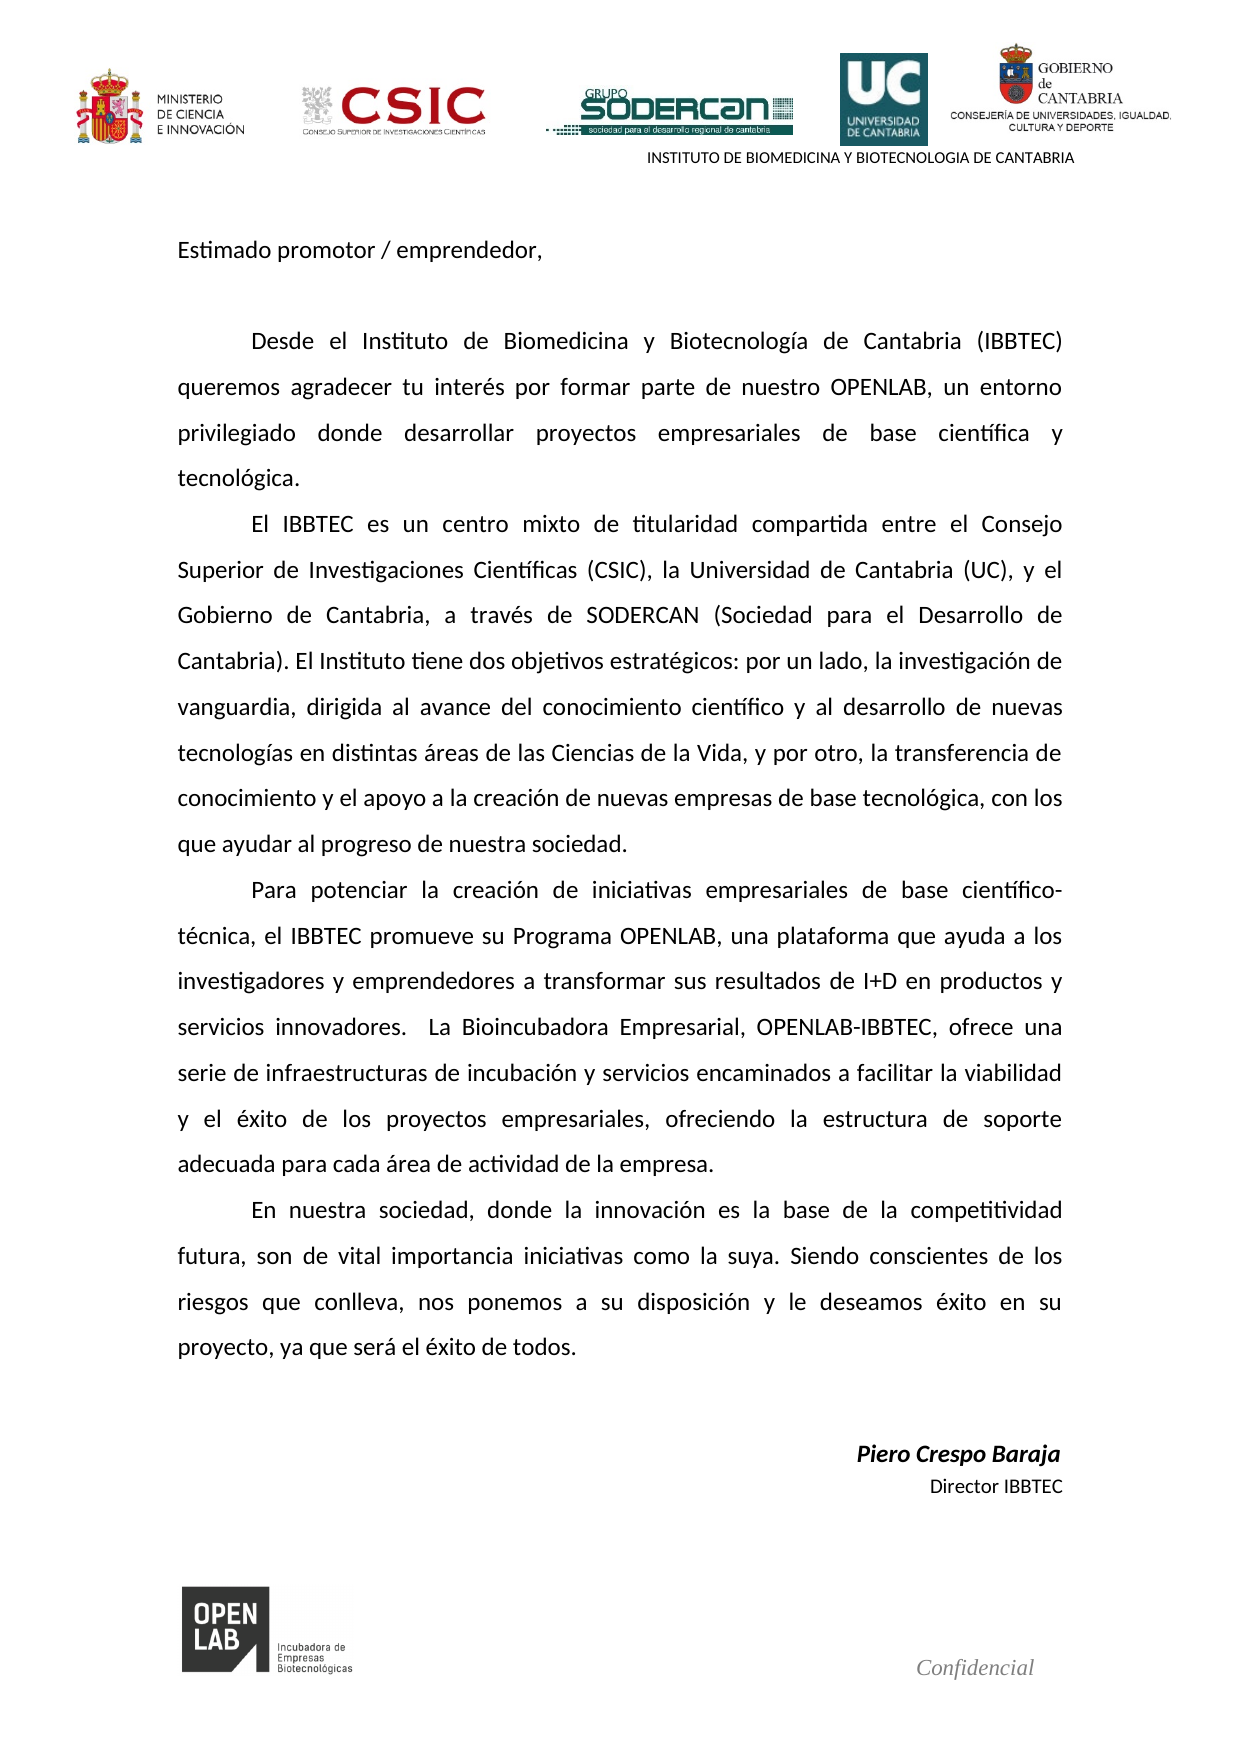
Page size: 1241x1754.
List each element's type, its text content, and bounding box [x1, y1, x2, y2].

text Piero Crespo Baraja [177, 1438, 1063, 1469]
text Desde el Instituto de Biomedicina y Biotecnología de Cantabria (IBBTEC) queremos agradecer tu interés por formar parte de nuestro OPENLAB, un entorno privilegiado donde desarrollar proyectos empresariales de base científica y tecnológica. [177, 325, 1064, 493]
text En nuestra sociedad, donde la innovación es la base de la competitividad futura, son de vital importancia iniciativas como la suya. Siendo conscientes de los riesgos que conlleva, nos ponemos a su disposición y le deseamos éxito en su proyecto, ya que será el éxito de todos. [177, 1194, 1064, 1362]
picture [546, 85, 793, 135]
text Director IBBTEC [177, 1473, 1063, 1498]
picture [840, 53, 928, 146]
text El IBBTEC es un centro mixto de titularidad compartida entre el Consejo Superior de Investigaciones Científicas (CSIC), la Universidad de Cantabria (UC), y el Gobierno de Cantabria, a través de SODERCAN (Sociedad para el Desarrollo de Cantabria). El Instituto tiene dos objetivos estratégicos: por un lado, la investigación de vanguardia, dirigida al avance del conocimiento científico y al desarrollo de nuevas tecnologías en distintas áreas de las Ciencias de la Vida, y por otro, la transferencia de conocimiento y el apoyo a la creación de nuevas empresas de base tecnológica, con los que ayudar al progreso de nuestra sociedad. [177, 508, 1064, 859]
picture [177, 1584, 355, 1676]
text Para potenciar la creación de iniciativas empresariales de base científico-técnica, el IBBTEC promueve su Programa OPENLAB, una plataforma que ayuda a los investigadores y emprendedores a transformar sus resultados de I+D en productos y servicios innovadores. La Bioincubadora Empresarial, OPENLAB-IBBTEC, ofrece una serie de infraestructuras de incubación y servicios encaminados a facilitar la viabilidad y el éxito de los proyectos empresariales, ofreciendo la estructura de soporte adecuada para cada área de actividad de la empresa. [177, 874, 1064, 1179]
text Estimado promotor / emprendedor, [177, 234, 1031, 264]
picture [950, 42, 1172, 143]
picture [63, 56, 523, 161]
